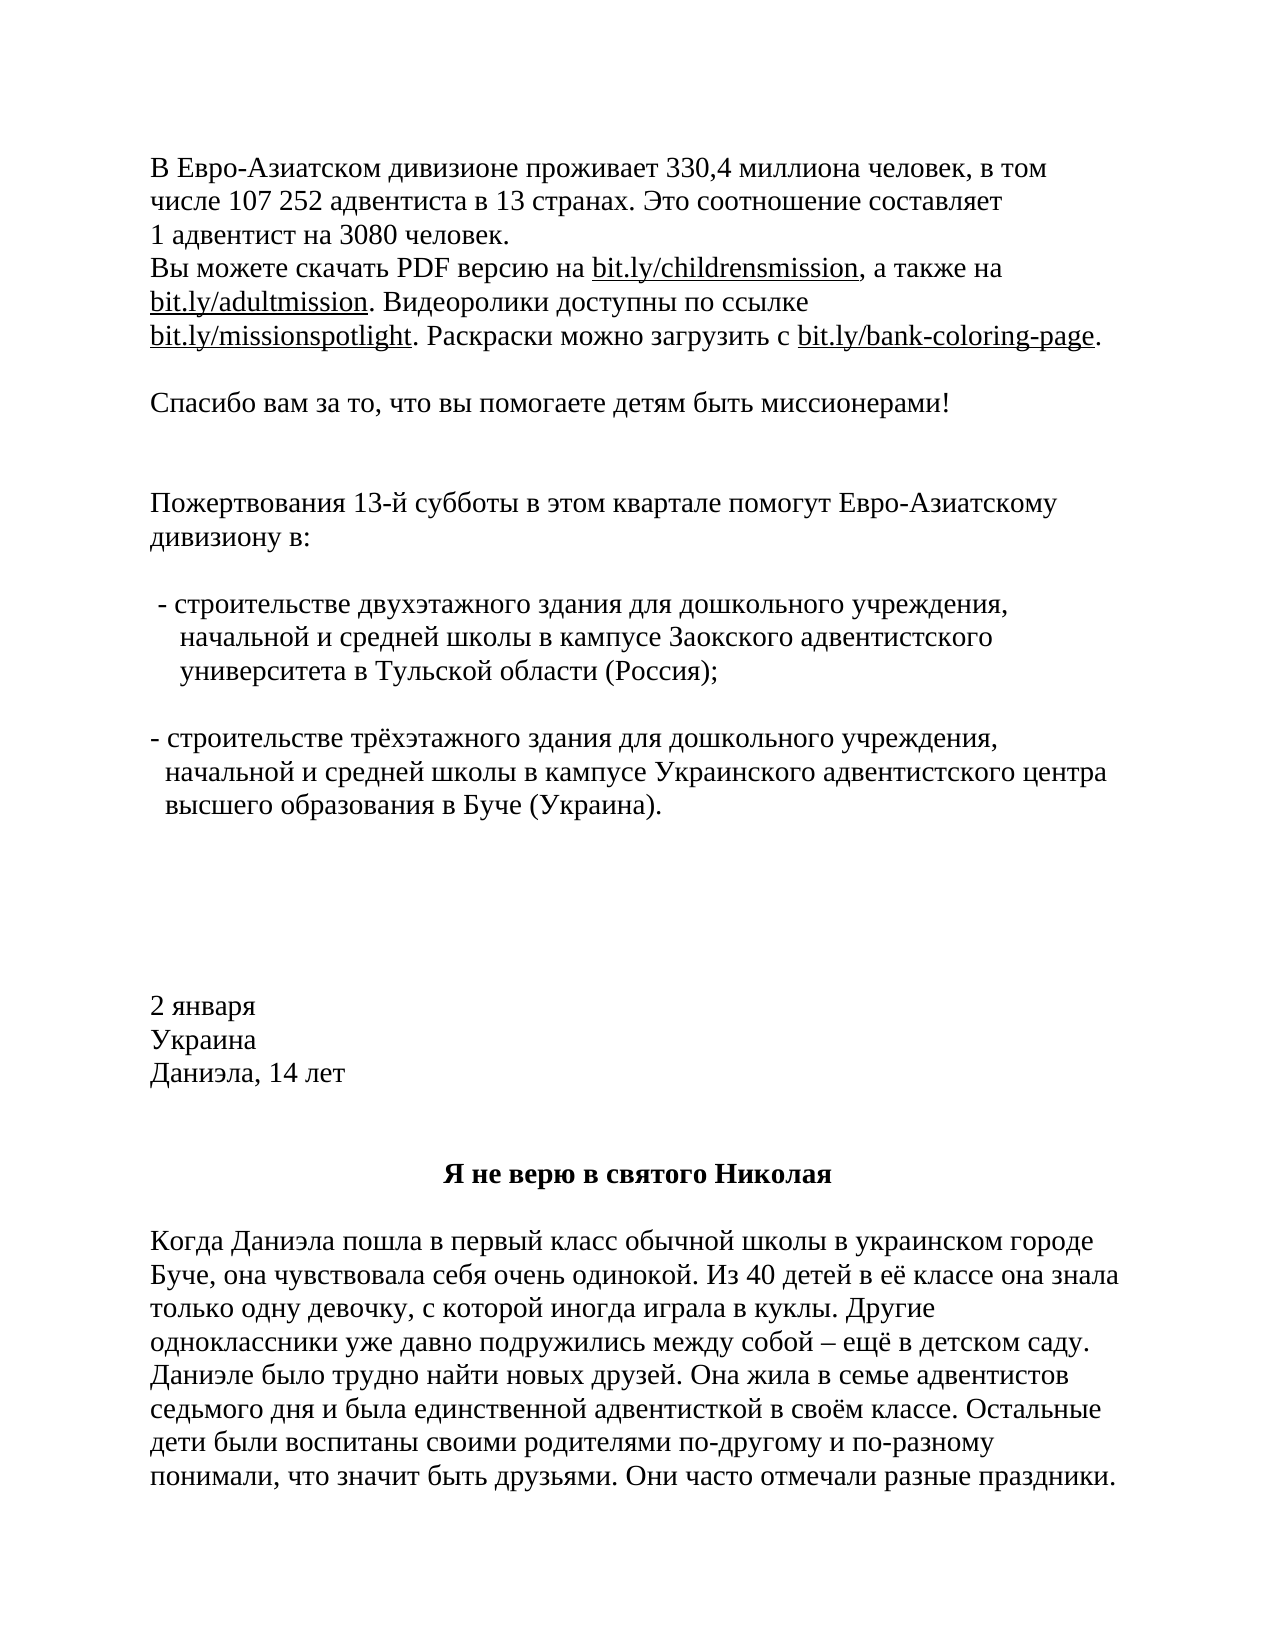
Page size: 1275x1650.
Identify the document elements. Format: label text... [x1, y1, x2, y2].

text Когда Даниэла пошла в первый класс обычной школы в украинском городе Буче, она чувствовала себя очень одинокой. Из 40 детей в её классе она знала только одну девочку, с которой иногда играла в куклы. Другие одноклассники уже давно подружились между собой – ещё в детском саду. [150, 1223, 1125, 1357]
text Украина [150, 1022, 1125, 1056]
text - строительстве двухэтажного здания для дошкольного учреждения, начальной и средней школы в кампусе Заокского адвентистского университета в Тульской области (Россия); [150, 586, 1125, 687]
text Даниэла, 14 лет [150, 1056, 1125, 1089]
text - строительстве трёхэтажного здания для дошкольного учреждения, начальной и средней школы в кампусе Украинского адвентистского центра высшего образования в Буче (Украина). [150, 720, 1125, 821]
text Вы можете скачать PDF версию на bit.ly/childrensmission, а также на bit.ly/adultmission. Видеоролики доступны по ссылке [150, 251, 1125, 318]
text 2 января [150, 988, 1125, 1022]
text Я не верю в святого Николая [150, 1156, 1125, 1190]
text Спасибо вам за то, что вы помогаете детям быть миссионерами! [150, 385, 1125, 418]
text Даниэле было трудно найти новых друзей. Она жила в семье адвентистов седьмого дня и была единственной адвентисткой в своём классе. Остальные дети были воспитаны своими родителями по-другому и по-разному понимали, что значит быть друзьями. Они часто отмечали разные праздники. [150, 1357, 1125, 1492]
text В Евро-Азиатском дивизионе проживает 330,4 миллиона человек, в том числе 107 252 адвентиста в 13 странах. Это соотношение составляет 1 адвентист на 3080 человек. [150, 150, 1125, 251]
text Пожертвования 13-й субботы в этом квартале помогут Евро-Азиатскому дивизиону в: [150, 485, 1125, 552]
text bit.ly/missionspotlight. Раскраски можно загрузить с bit.ly/bank-coloring-page. [150, 318, 1125, 351]
